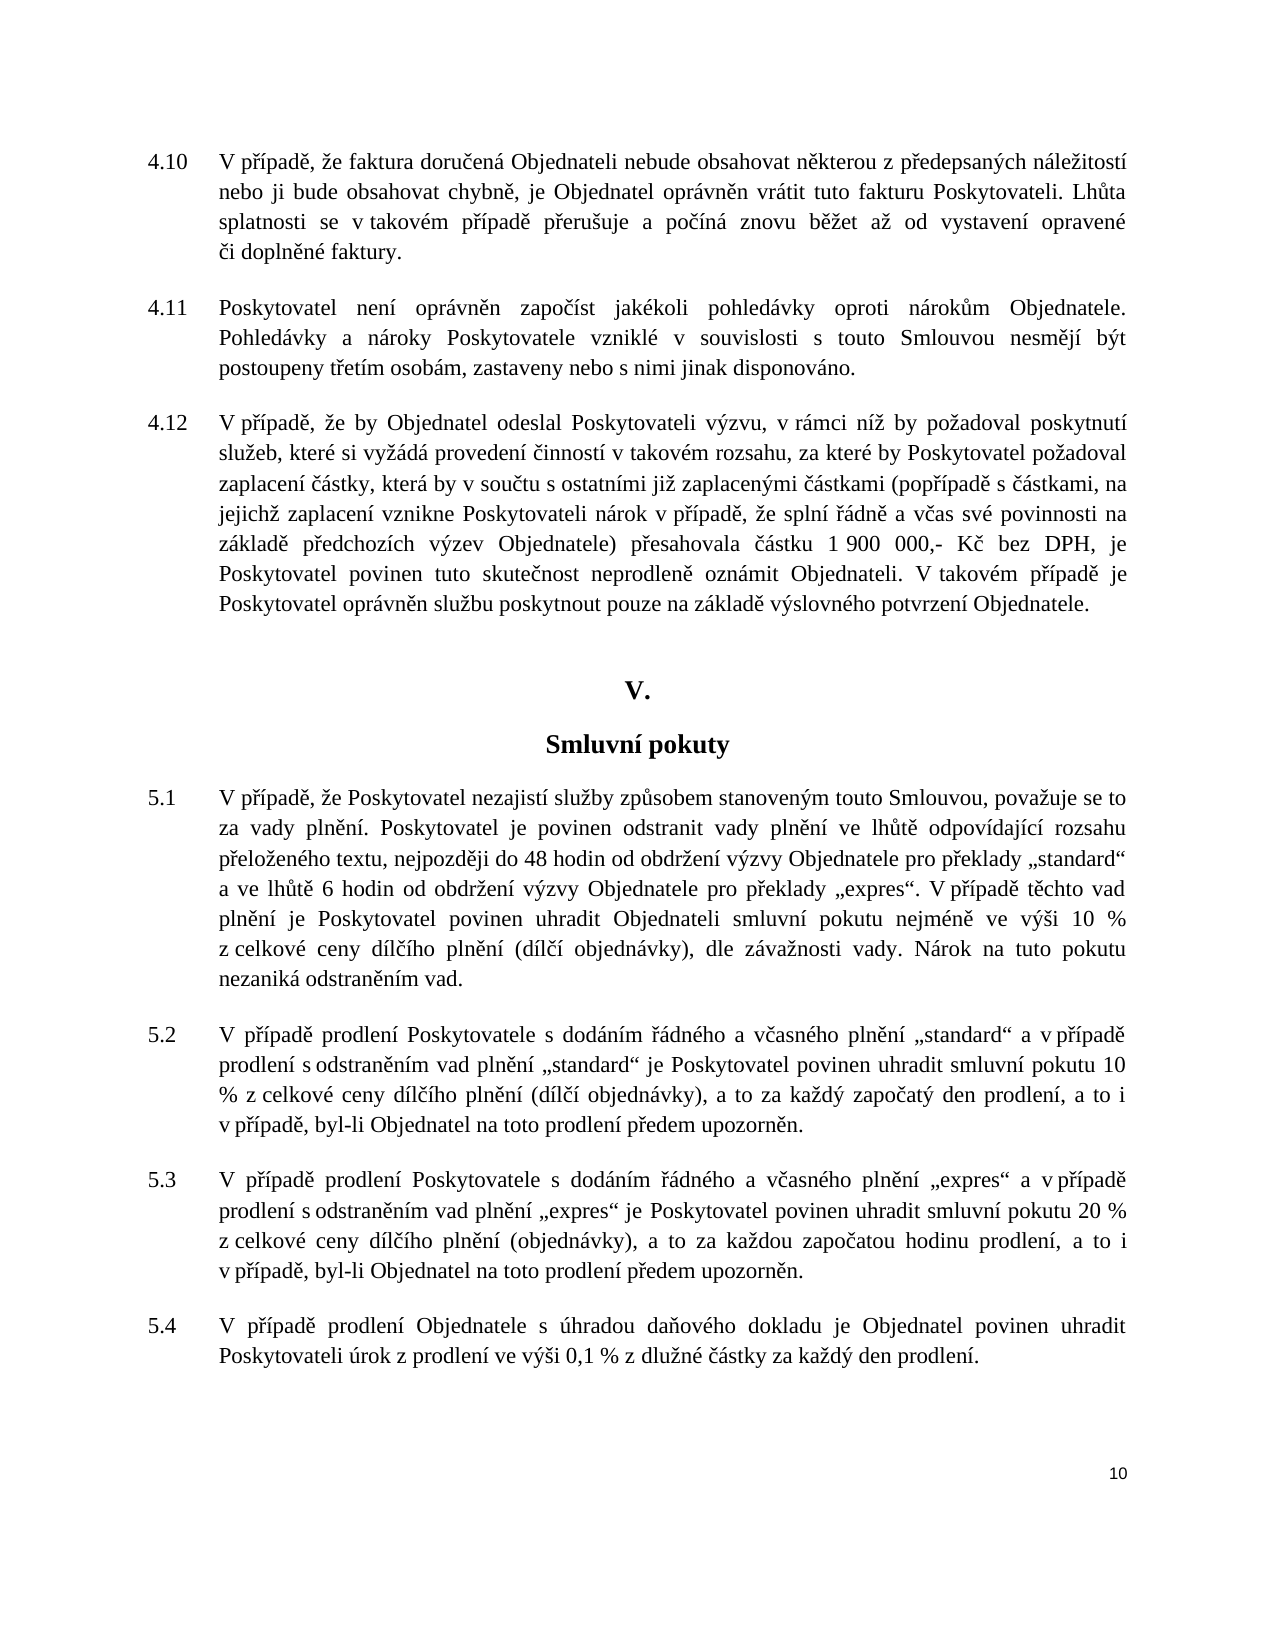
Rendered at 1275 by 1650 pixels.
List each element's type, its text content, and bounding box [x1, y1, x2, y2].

list V případě, že Poskytovatel nezajistí služby způsobem stanoveným touto Smlouvou, považuje se to za vady plnění. Poskytovatel je povinen odstranit vady plnění ve lhůtě odpovídající rozsahu přeloženého textu, nejpozději do 48 hodin od obdržení výzvy Objednatele pro překlady „standard“ a ve lhůtě 6 hodin od obdržení výzvy Objednatele pro překlady „expres“. V případě těchto vad plnění je Poskytovatel povinen uhradit Objednateli smluvní pokutu nejméně ve výši 10 % z celkové ceny dílčího plnění (dílčí objednávky), dle závažnosti vady. Nárok na tuto pokutu nezaniká odstraněním vad. [148, 784, 1127, 992]
subtitle V. [148, 676, 1127, 705]
subtitle V případě, že faktura doručená Objednateli nebude obsahovat některou z předepsaných náležitostí nebo ji bude obsahovat chybně, je Objednatel oprávněn vrátit tuto fakturu Poskytovateli. Lhůta splatnosti se v takovém případě přerušuje a počíná znovu běžet až od vystavení opravené či doplněné faktury. [148, 148, 1127, 265]
subtitle Smluvní pokuty [148, 730, 1127, 759]
subtitle Poskytovatel není oprávněn započíst jakékoli pohledávky oproti nárokům Objednatele. Pohledávky a nároky Poskytovatele vzniklé v souvislosti s touto Smlouvou nesmějí být postoupeny třetím osobám, zastaveny nebo s nimi jinak disponováno. [148, 293, 1127, 380]
list V případě prodlení Poskytovatele s dodáním řádného a včasného plnění „expres“ a v případě prodlení s odstraněním vad plnění „expres“ je Poskytovatel povinen uhradit smluvní pokutu 20 % z celkové ceny dílčího plnění (objednávky), a to za každou započatou hodinu prodlení, a to i v případě, byl-li Objednatel na toto prodlení předem upozorněn. [148, 1166, 1127, 1283]
list V případě prodlení Poskytovatele s dodáním řádného a včasného plnění „standard“ a v případě prodlení s odstraněním vad plnění „standard“ je Poskytovatel povinen uhradit smluvní pokutu 10 % z celkové ceny dílčího plnění (dílčí objednávky), a to za každý započatý den prodlení, a to i v případě, byl-li Objednatel na toto prodlení předem upozorněn. [148, 1021, 1127, 1138]
subtitle V případě, že by Objednatel odeslal Poskytovateli výzvu, v rámci níž by požadoval poskytnutí služeb, které si vyžádá provedení činností v takovém rozsahu, za které by Poskytovatel požadoval zaplacení částky, která by v součtu s ostatními již zaplacenými částkami (popřípadě s částkami, na jejichž zaplacení vznikne Poskytovateli nárok v případě, že splní řádně a včas své povinnosti na základě předchozích výzev Objednatele) přesahovala částku 1 900 000,- Kč bez DPH, je Poskytovatel povinen tuto skutečnost neprodleně oznámit Objednateli. V takovém případě je Poskytovatel oprávněn službu poskytnout pouze na základě výslovného potvrzení Objednatele. [148, 409, 1127, 617]
list V případě prodlení Objednatele s úhradou daňového dokladu je Objednatel povinen uhradit Poskytovateli úrok z prodlení ve výši 0,1 % z dlužné částky za každý den prodlení. [148, 1312, 1127, 1369]
